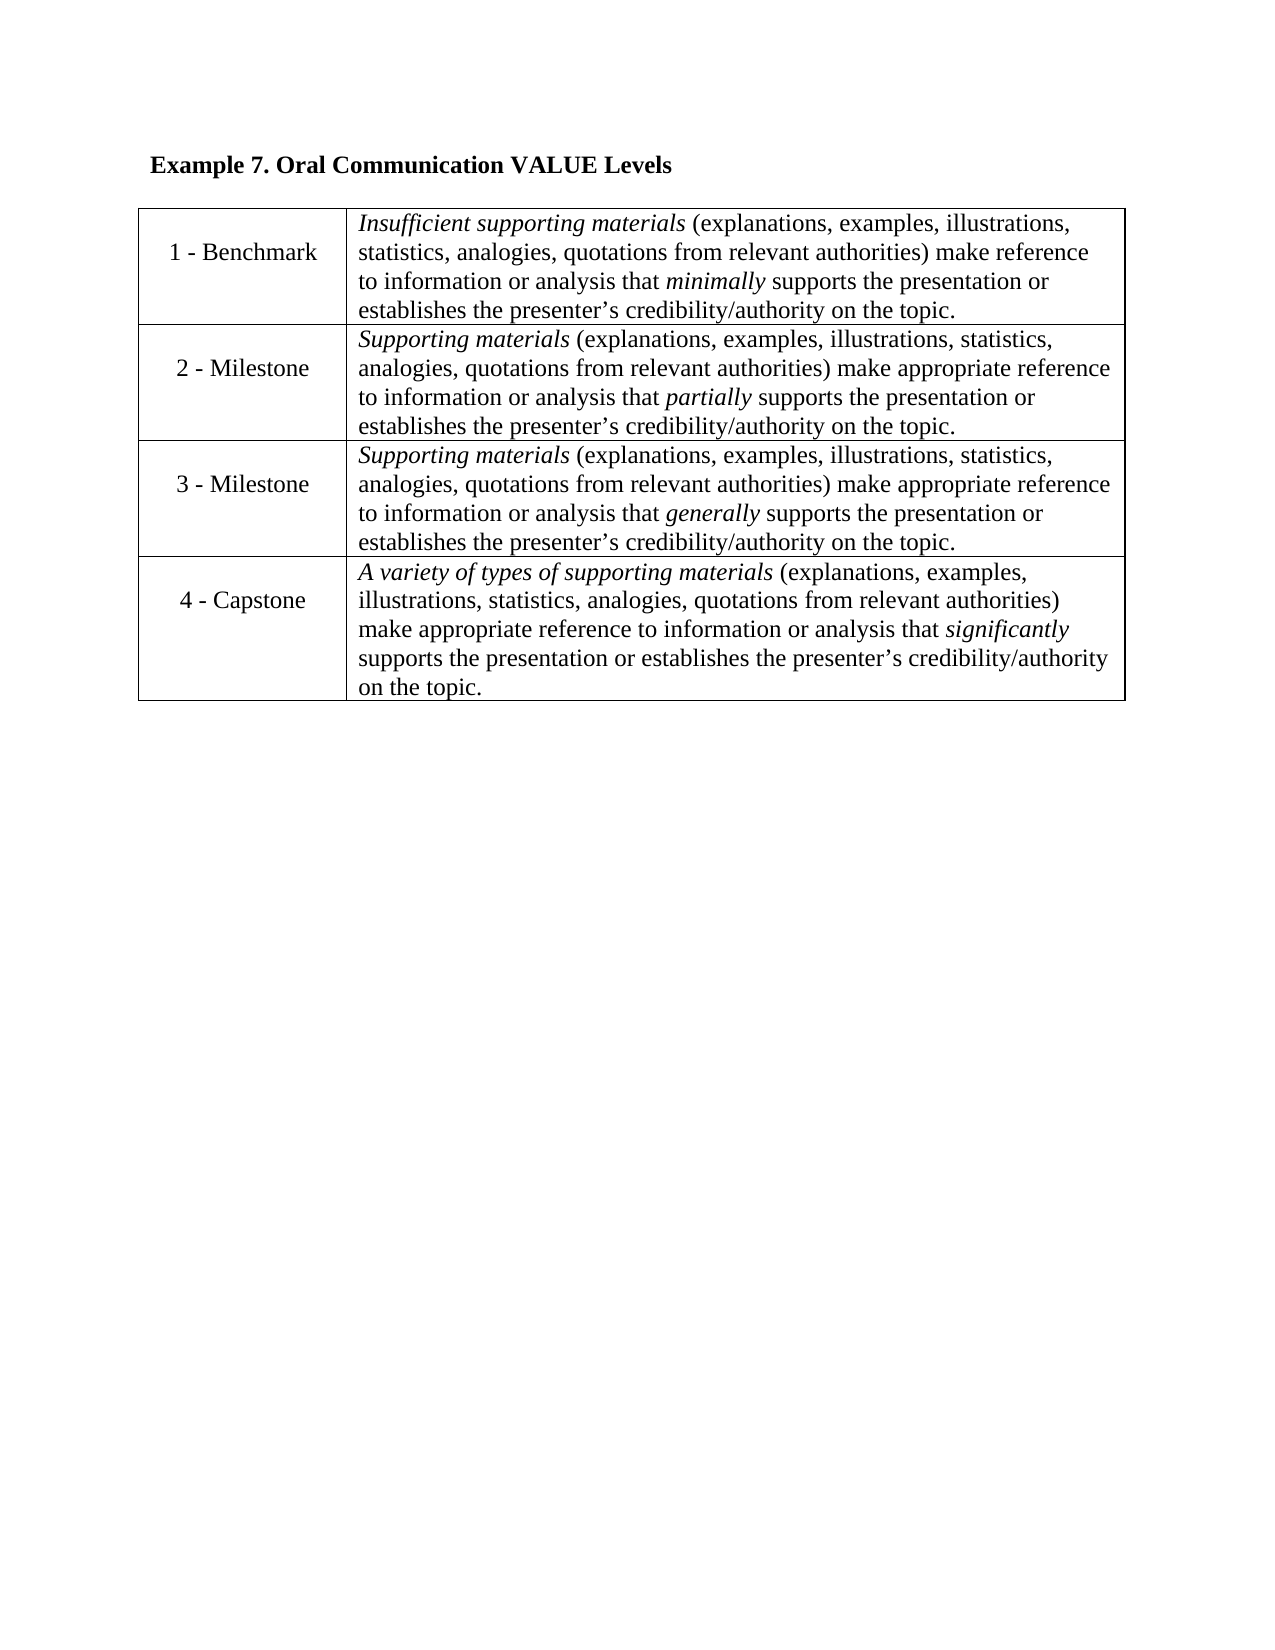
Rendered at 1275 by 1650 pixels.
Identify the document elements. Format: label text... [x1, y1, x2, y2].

table_cell 4 - Capstone [139, 557, 346, 700]
table_cell A variety of types of supporting materials (explanations, examples, illustrations, statistics, analogies, quotations from relevant authorities) make appropriate reference to information or analysis that significantly supports the presentation or establishes the presenter’s credibility/authority on the topic. [347, 557, 1124, 700]
table_cell 2 - Milestone [139, 325, 346, 439]
table_header Insufficient supporting materials (explanations, examples, illustrations, statistics, analogies, quotations from relevant authorities) make reference to information or analysis that minimally supports the presentation or establishes the presenter’s credibility/authority on the topic. [347, 209, 1124, 323]
text Example 7. Oral Communication VALUE Levels [150, 150, 1125, 179]
table_header 1 - Benchmark [139, 209, 346, 323]
table_cell Supporting materials (explanations, examples, illustrations, statistics, analogies, quotations from relevant authorities) make appropriate reference to information or analysis that generally supports the presentation or establishes the presenter’s credibility/authority on the topic. [347, 441, 1124, 556]
table_cell 3 - Milestone [139, 441, 346, 556]
table_cell Supporting materials (explanations, examples, illustrations, statistics, analogies, quotations from relevant authorities) make appropriate reference to information or analysis that partially supports the presentation or establishes the presenter’s credibility/authority on the topic. [347, 325, 1124, 439]
